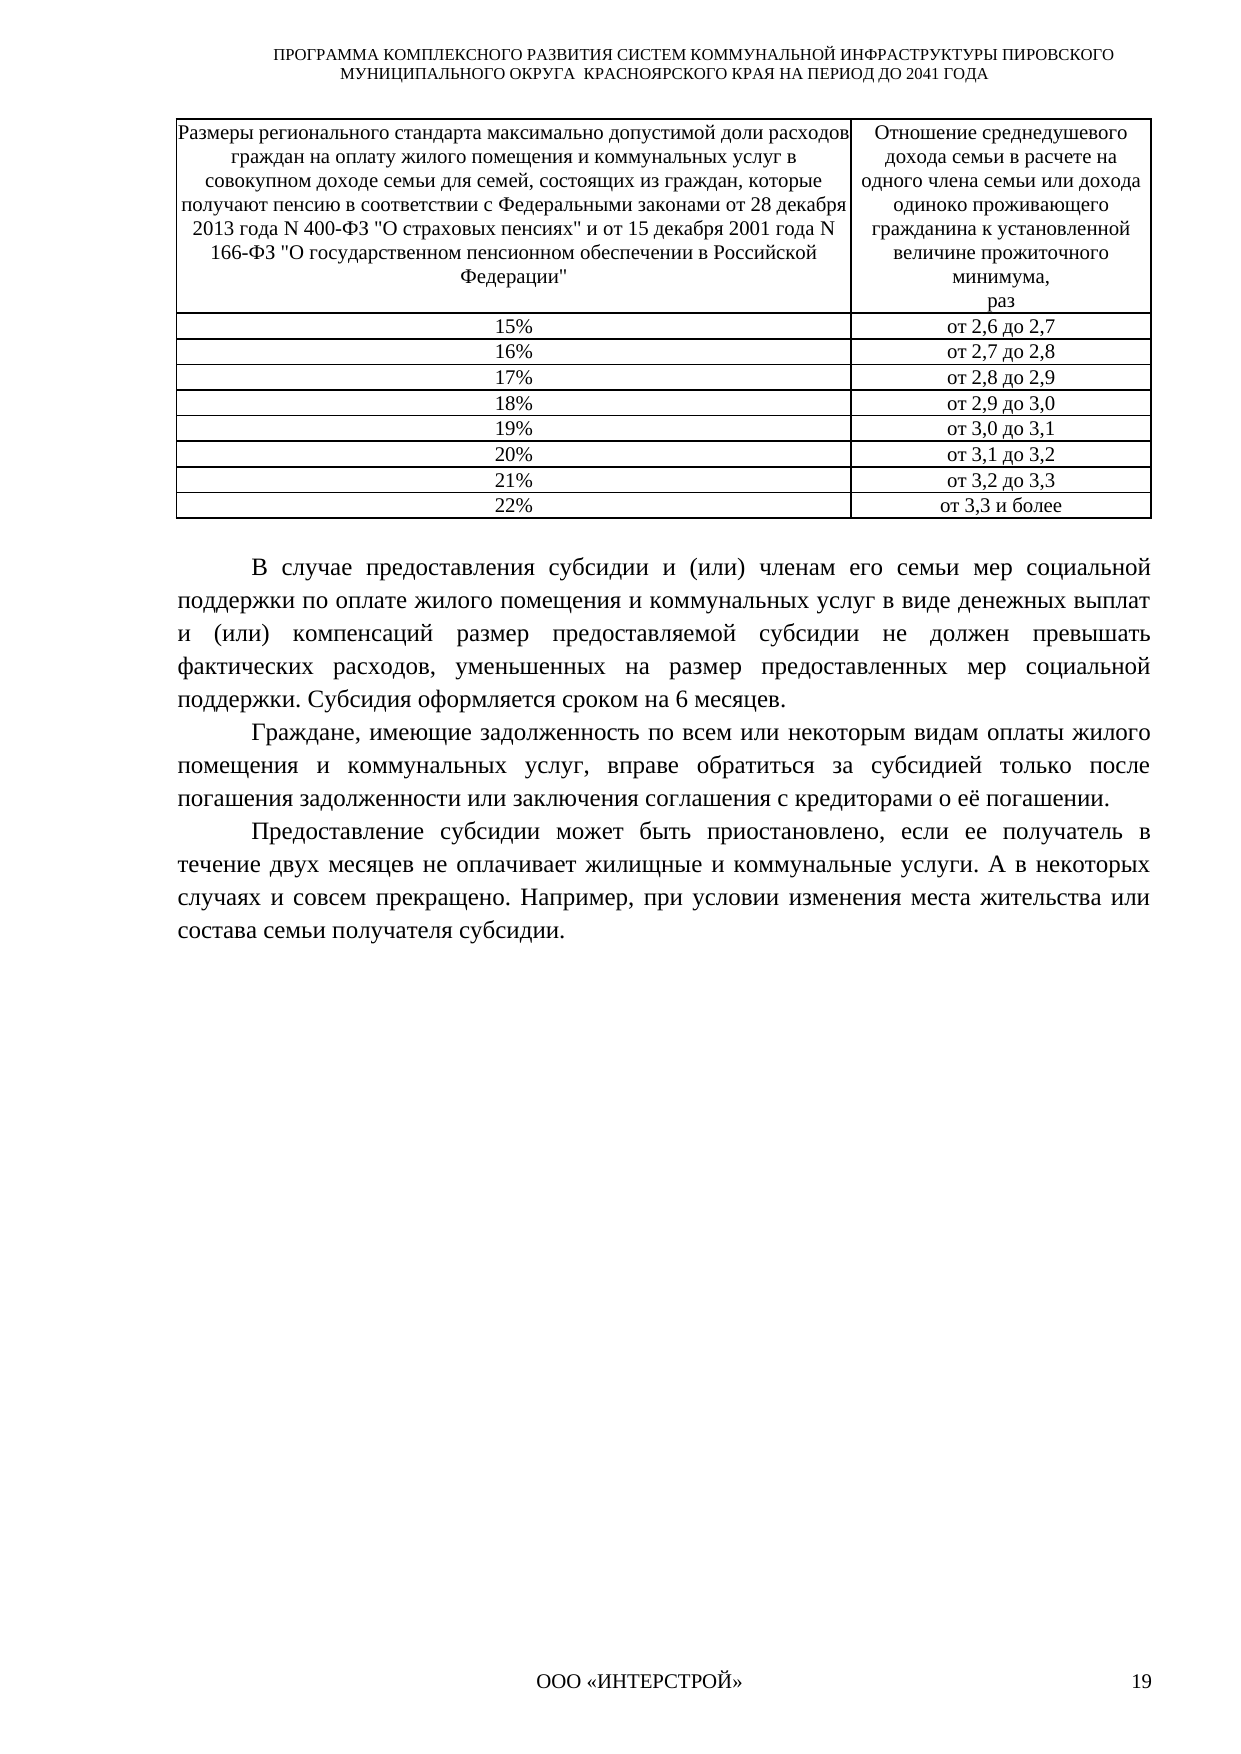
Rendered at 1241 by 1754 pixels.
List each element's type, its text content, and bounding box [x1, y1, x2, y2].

table_cell 17% [177, 365, 850, 389]
table_cell 15% [177, 314, 850, 338]
table_cell 22% [177, 493, 850, 517]
table_cell от 2,6 до 2,7 [852, 314, 1150, 338]
table_cell от 3,2 до 3,3 [852, 468, 1150, 492]
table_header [852, 120, 1150, 312]
table_cell 18% [177, 391, 850, 415]
table_cell 19% [177, 416, 850, 440]
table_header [177, 120, 850, 312]
text Предоставление субсидии может быть приостановлено, если ее получатель в течение двух месяцев не оплачивает жилищные и коммунальные услуги. А в некоторых случаях и совсем прекращено. Например, при условии изменения места жительства или состава семьи получателя субсидии. [177, 816, 1152, 944]
text Граждане, имеющие задолженность по всем или некоторым видам оплаты жилого помещения и коммунальных услуг, вправе обратиться за субсидией только после погашения задолженности или заключения соглашения с кредиторами о её погашении. [177, 717, 1152, 812]
table_cell от 2,8 до 2,9 [852, 365, 1150, 389]
table_cell от 3,0 до 3,1 [852, 416, 1150, 440]
text В случае предоставления субсидии и (или) членам его семьи мер социальной поддержки по оплате жилого помещения и коммунальных услуг в виде денежных выплат и (или) компенсаций размер предоставляемой субсидии не должен превышать фактических расходов, уменьшенных на размер предоставленных мер социальной поддержки. Субсидия оформляется сроком на 6 месяцев. [177, 552, 1152, 713]
table_cell 20% [177, 442, 850, 466]
table_cell от 3,3 и более [852, 493, 1150, 517]
table_cell от 2,9 до 3,0 [852, 391, 1150, 415]
table_cell 21% [177, 468, 850, 492]
table_cell от 2,7 до 2,8 [852, 340, 1150, 363]
table_cell 16% [177, 340, 850, 363]
table_cell от 3,1 до 3,2 [852, 442, 1150, 466]
